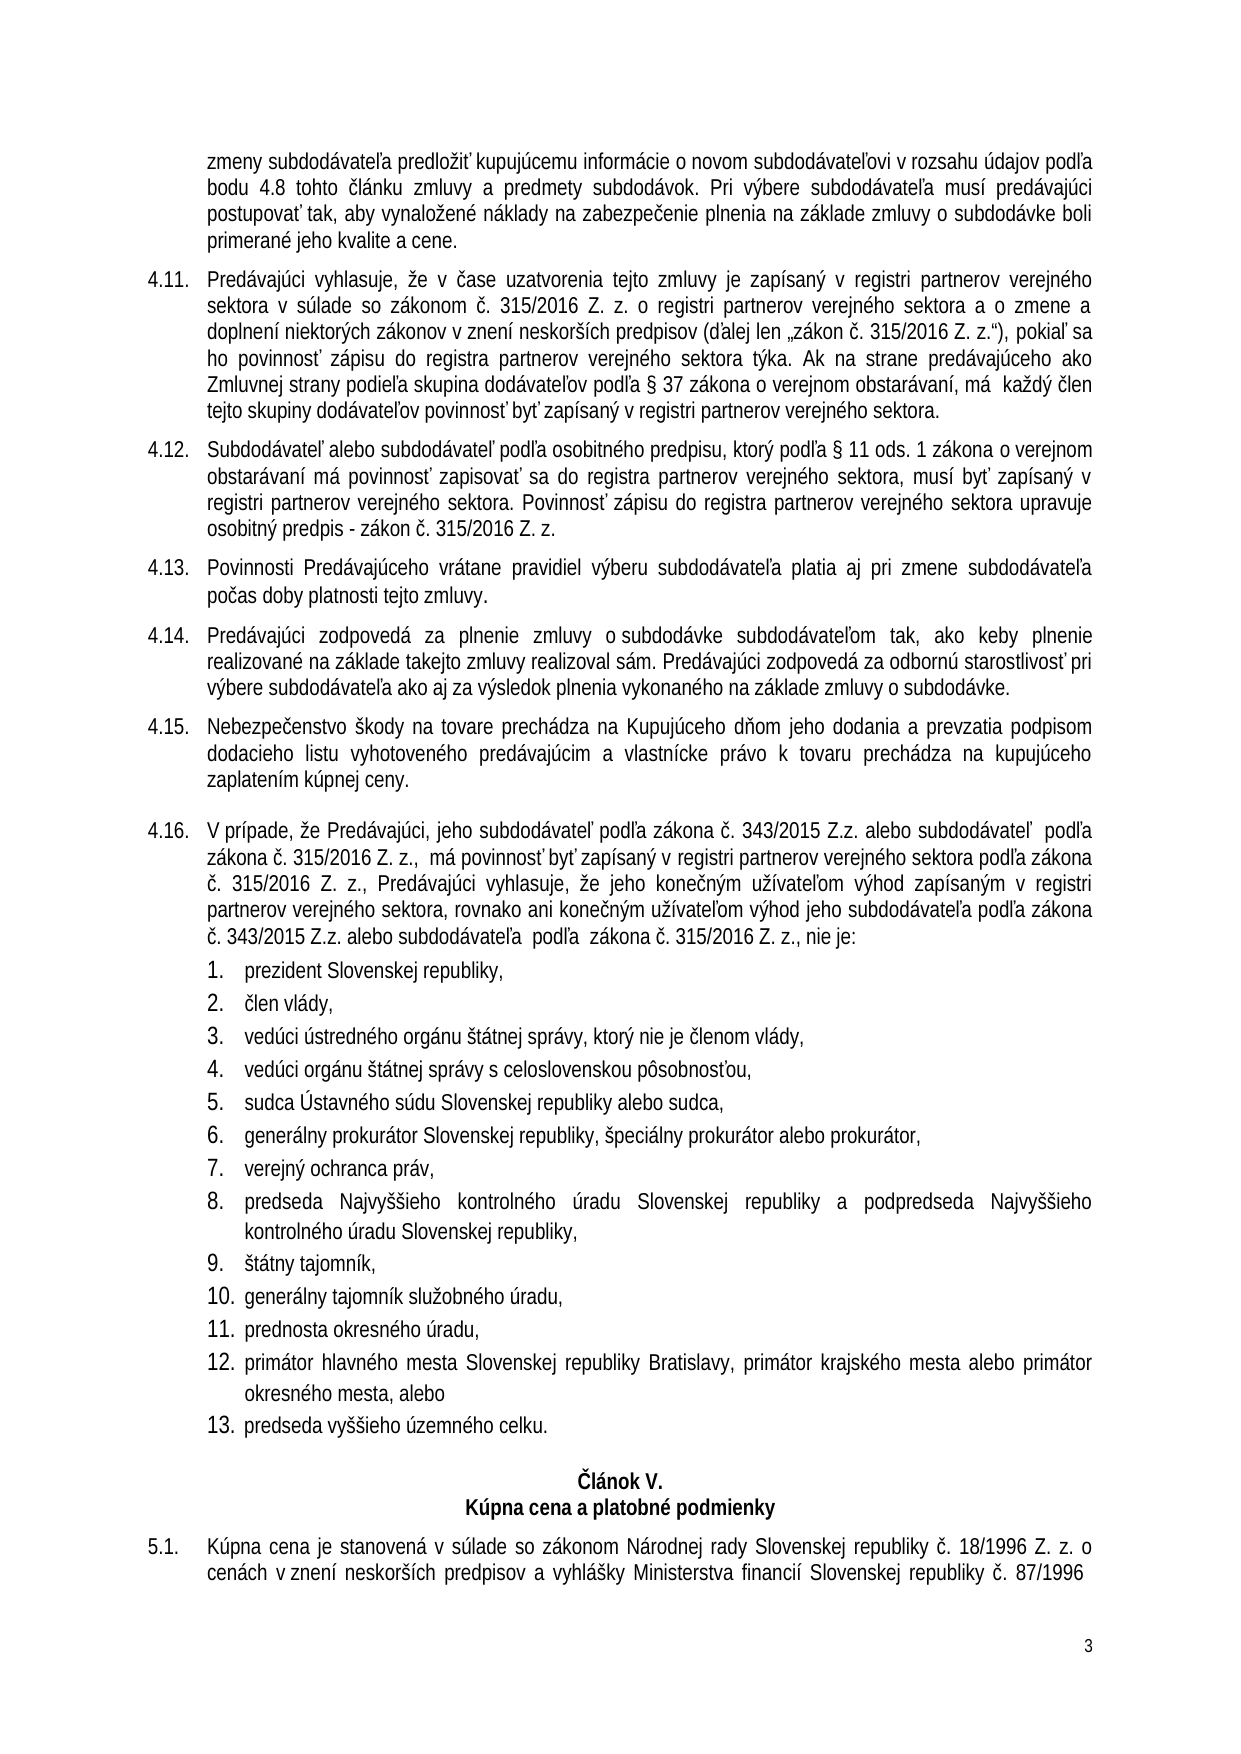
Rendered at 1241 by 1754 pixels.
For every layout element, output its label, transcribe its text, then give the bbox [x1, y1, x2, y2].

list štátny tajomník, [207, 1248, 1092, 1277]
list prednosta okresného úradu, [207, 1314, 1092, 1343]
list predseda Najvyššieho kontrolného úradu Slovenskej republiky a podpredseda Najvyššieho kontrolného úradu Slovenskej republiky, [207, 1186, 1092, 1244]
list Predávajúci vyhlasuje, že v čase uzatvorenia tejto zmluvy je zapísaný v registri partnerov verejného sektora v súlade so zákonom č. 315/2016 Z. z. o registri partnerov verejného sektora a o zmene a doplnení niektorých zákonov v znení neskorších predpisov (ďalej len „zákon č. 315/2016 Z. z.“), pokiaľ sa ho povinnosť zápisu do registra partnerov verejného sektora týka. Ak na strane predávajúceho ako Zmluvnej strany podieľa skupina dodávateľov podľa § 37 zákona o verejnom obstarávaní, má každý člen tejto skupiny dodávateľov povinnosť byť zapísaný v registri partnerov verejného sektora. [148, 266, 1092, 424]
list prezident Slovenskej republiky, [207, 955, 1092, 984]
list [148, 1533, 1092, 1586]
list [148, 148, 1092, 253]
list vedúci orgánu štátnej správy s celoslovenskou pôsobnosťou, [207, 1054, 1092, 1083]
list sudca Ústavného súdu Slovenskej republiky alebo sudca, [207, 1087, 1092, 1116]
list Subdodávateľ alebo subdodávateľ podľa osobitného predpisu, ktorý podľa § 11 ods. 1 zákona o verejnom obstarávaní má povinnosť zapisovať sa do registra partnerov verejného sektora, musí byť zapísaný v registri partnerov verejného sektora. Povinnosť zápisu do registra partnerov verejného sektora upravuje osobitný predpis - zákon č. 315/2016 Z. z. [148, 436, 1092, 542]
list primátor hlavného mesta Slovenskej republiky Bratislavy, primátor krajského mesta alebo primátor okresného mesta, alebo [207, 1347, 1092, 1406]
list V prípade, že Predávajúci, jeho subdodávateľ podľa zákona č. 343/2015 Z.z. alebo subdodávateľ podľa zákona č. 315/2016 Z. z., má povinnosť byť zapísaný v registri partnerov verejného sektora podľa zákona č. 315/2016 Z. z., Predávajúci vyhlasuje, že jeho konečným užívateľom výhod zapísaným v registri partnerov verejného sektora, rovnako ani konečným užívateľom výhod jeho subdodávateľa podľa zákona č. 343/2015 Z.z. alebo subdodávateľa podľa zákona č. 315/2016 Z. z., nie je: [148, 817, 1092, 949]
list verejný ochranca práv, [207, 1153, 1092, 1181]
list generálny tajomník služobného úradu, [207, 1281, 1092, 1310]
text Článok V. [148, 1468, 1092, 1494]
list člen vlády, [207, 988, 1092, 1017]
list generálny prokurátor Slovenskej republiky, špeciálny prokurátor alebo prokurátor, [207, 1120, 1092, 1148]
list vedúci ústredného orgánu štátnej správy, ktorý nie je členom vlády, [207, 1021, 1092, 1050]
list Nebezpečenstvo škody na tovare prechádza na Kupujúceho dňom jeho dodania a prevzatia podpisom dodacieho listu vyhotoveného predávajúcim a vlastnícke právo k tovaru prechádza na kupujúceho zaplatením kúpnej ceny. [148, 713, 1092, 792]
list Predávajúci zodpovedá za plnenie zmluvy o subdodávke subdodávateľom tak, ako keby plnenie realizované na základe takejto zmluvy realizoval sám. Predávajúci zodpovedá za odbornú starostlivosť pri výbere subdodávateľa ako aj za výsledok plnenia vykonaného na základe zmluvy o subdodávke. [148, 622, 1092, 701]
list Povinnosti Predávajúceho vrátane pravidiel výberu subdodávateľa platia aj pri zmene subdodávateľa počas doby platnosti tejto zmluvy. [148, 554, 1092, 609]
text Kúpna cena a platobné podmienky [148, 1494, 1092, 1521]
list predseda vyššieho územného celku. [207, 1410, 1092, 1438]
